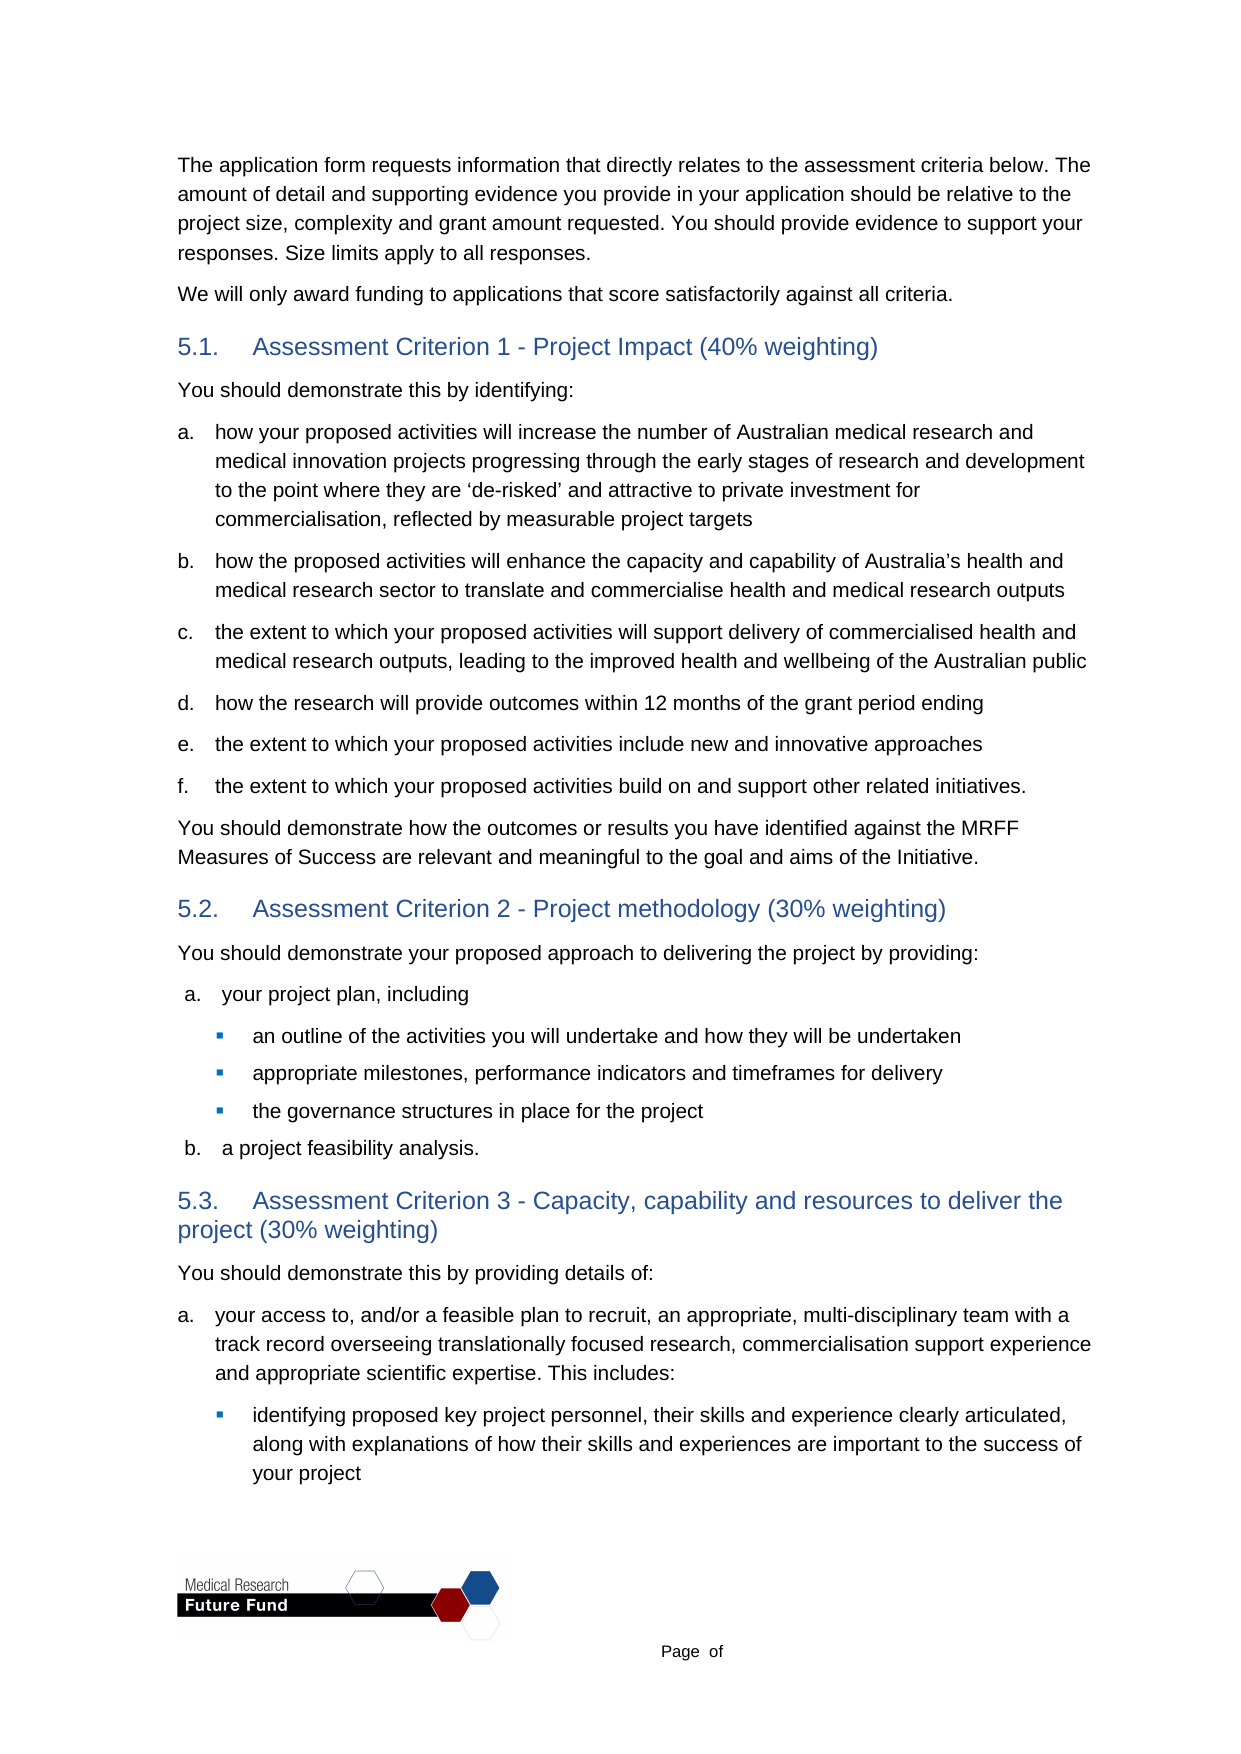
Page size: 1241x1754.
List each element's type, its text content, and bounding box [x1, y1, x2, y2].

list your access to, and/or a feasible plan to recruit, an appropriate, multi-disciplinary team with a track record overseeing translationally focused research, commercialisation support experience and appropriate scientific expertise. This includes: [177, 1298, 1092, 1385]
list You should demonstrate your proposed approach to delivering the project by providing: [177, 935, 1092, 964]
list the extent to which your proposed activities include new and innovative approaches [177, 727, 1092, 756]
list You should demonstrate how the outcomes or results you have identified against the MRFF Measures of Success are relevant and meaningful to the goal and aims of the Initiative. [177, 810, 1092, 868]
text The application form requests information that directly relates to the assessment criteria below. The amount of detail and supporting evidence you provide in your application should be relative to the project size, complexity and grant amount requested. You should provide evidence to support your responses. Size limits apply to all responses. [177, 148, 1092, 264]
list an outline of the activities you will undertake and how they will be undertaken [215, 1018, 1092, 1048]
list You should demonstrate this by providing details of: [177, 1256, 1092, 1285]
list the extent to which your proposed activities build on and support other related initiatives. [177, 768, 1092, 798]
list appropriate milestones, performance indicators and timeframes for delivery [215, 1056, 1092, 1085]
list your project plan, including [184, 977, 1092, 1006]
list how the proposed activities will enhance the capacity and capability of Australia’s health and medical research sector to translate and commercialise health and medical research outputs [177, 543, 1092, 602]
subtitle Assessment Criterion 2 - Project methodology (30% weighting) [177, 893, 1092, 923]
list how your proposed activities will increase the number of Australian medical research and medical innovation projects progressing through the early stages of research and development to the point where they are ‘de-risked’ and attractive to private investment for commercialisation, reflected by measurable project targets [177, 414, 1092, 531]
list identifying proposed key project personnel, their skills and experience clearly articulated, along with explanations of how their skills and experiences are important to the success of your project [215, 1398, 1092, 1485]
subtitle Assessment Criterion 3 - Capacity, capability and resources to deliver the project (30% weighting) [177, 1185, 1092, 1243]
list how the research will provide outcomes within 12 months of the grant period ending [177, 685, 1092, 714]
text We will only award funding to applications that score satisfactorily against all criteria. [177, 277, 1092, 306]
picture [177, 1550, 511, 1642]
list You should demonstrate this by identifying: [177, 373, 1092, 402]
list a project feasibility analysis. [184, 1131, 1092, 1160]
list the extent to which your proposed activities will support delivery of commercialised health and medical research outputs, leading to the improved health and wellbeing of the Australian public [177, 614, 1092, 673]
list the governance structures in place for the project [215, 1093, 1092, 1123]
subtitle Assessment Criterion 1 - Project Impact (40% weighting) [177, 331, 1092, 360]
